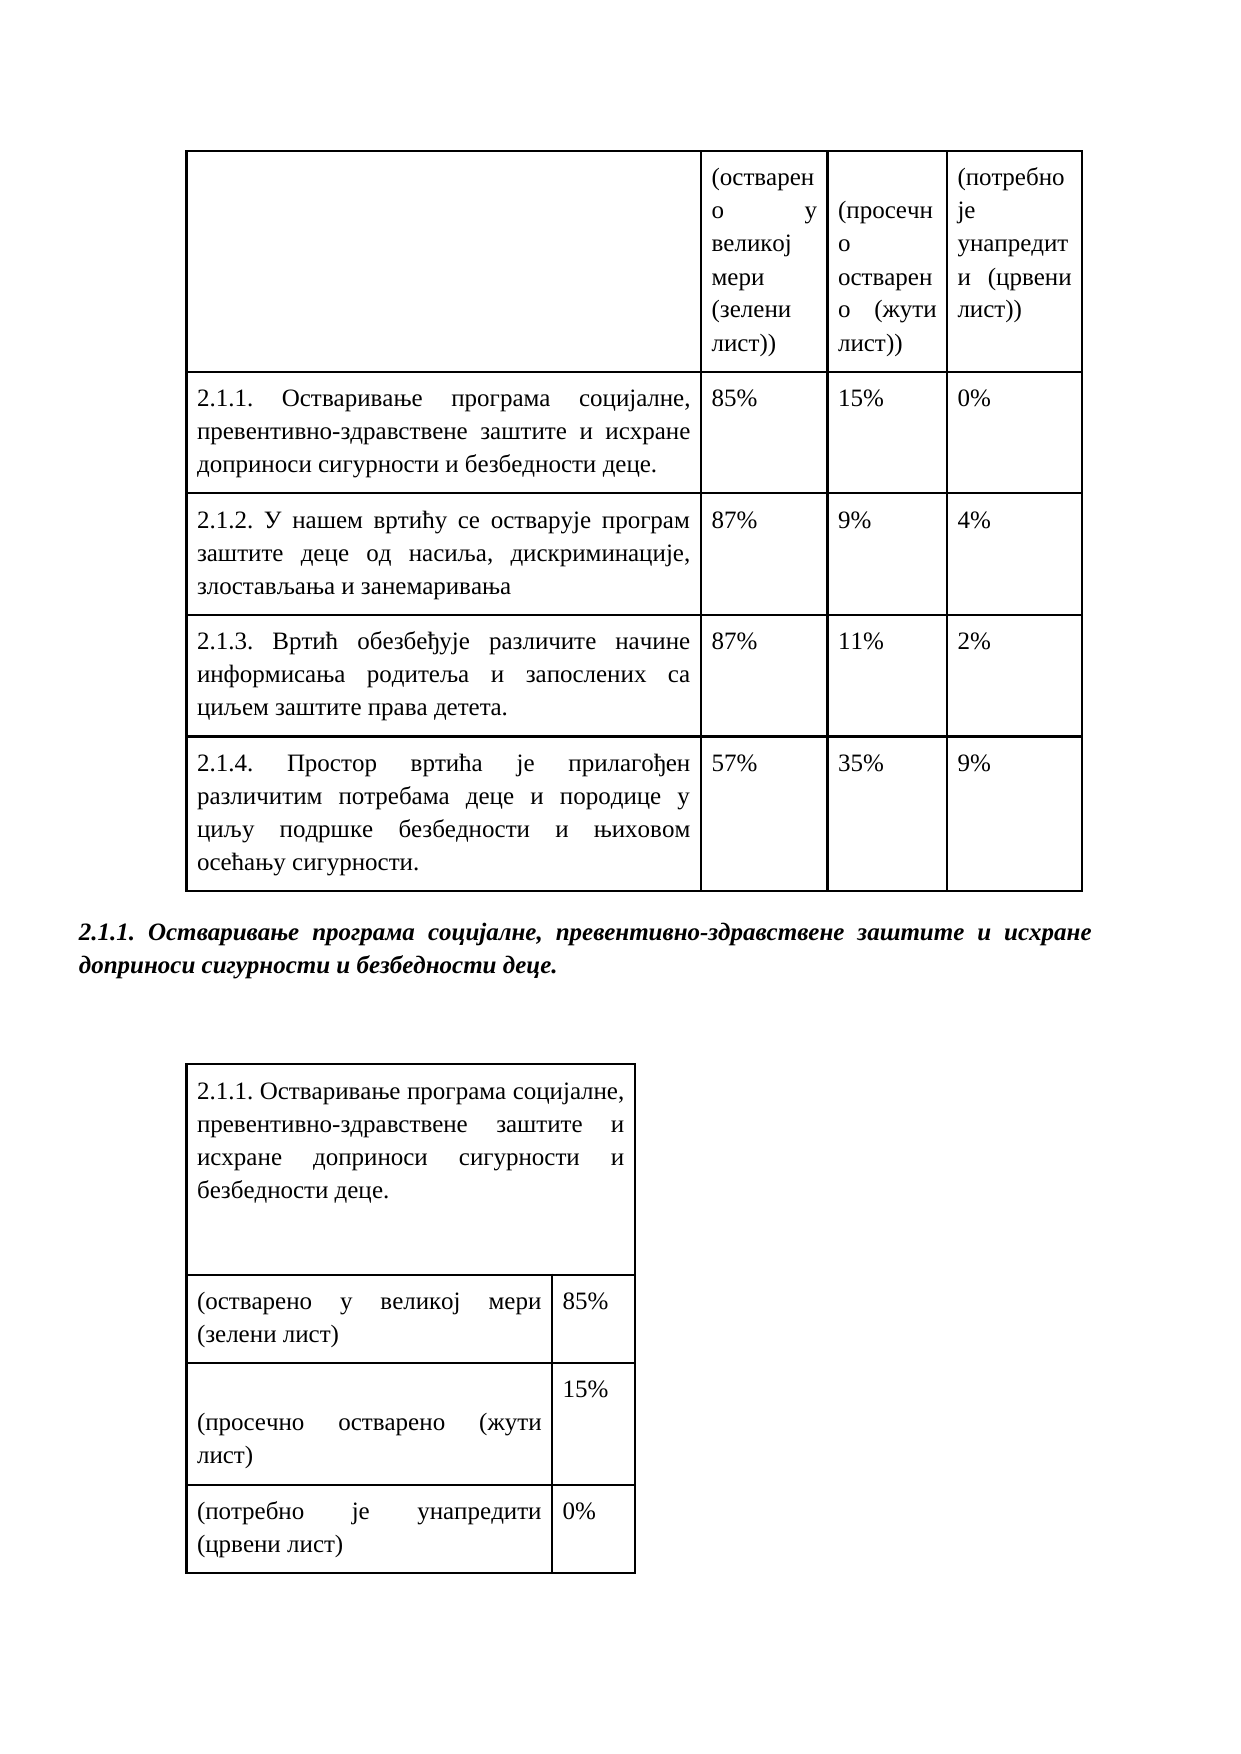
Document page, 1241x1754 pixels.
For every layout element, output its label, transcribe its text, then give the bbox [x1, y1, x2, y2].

table_header (остварено у великој мери (зелени лист)) [702, 152, 826, 371]
table_cell 15% [553, 1364, 634, 1483]
table_cell 85% [553, 1276, 634, 1362]
table_cell 11% [829, 616, 946, 735]
table_cell 2.1.2. У нашем вртићу се остварује програм заштите деце од насиља, дискриминације, злостављања и занемаривања [188, 494, 700, 614]
table_cell 9% [948, 738, 1081, 890]
table_cell 15% [829, 373, 946, 492]
table_cell 2.1.3. Вртић обезбеђује различите начине информисања родитеља и запослених са циљем заштите права детета. [188, 616, 700, 735]
table_cell 0% [948, 373, 1081, 492]
text 2.1.1. Остваривање програма социјалне, превентивно-здравствене заштите и исхране доприноси сигурности и безбедности деце. [79, 917, 1092, 979]
table_cell (потребно је унапредити (црвени лист) [188, 1486, 551, 1572]
table_cell 87% [702, 616, 826, 735]
table_header 2.1.1. Остваривање програма социјалне, превентивно-здравствене заштите и исхране доприноси сигурности и безбедности деце. [188, 1065, 634, 1273]
table_cell 4% [948, 494, 1081, 614]
table_cell 0% [553, 1486, 634, 1572]
table_cell 57% [702, 738, 826, 890]
table_header [188, 152, 700, 371]
table_cell 2.1.1. Остваривање програма социјалне, превентивно-здравствене заштите и исхране доприноси сигурности и безбедности деце. [188, 373, 700, 492]
table_cell 87% [702, 494, 826, 614]
table_header (просечно остварено (жути лист)) [829, 152, 946, 371]
table_cell (просечно остварено (жути лист) [188, 1364, 551, 1483]
table_cell 35% [829, 738, 946, 890]
table_header (потребно је унапредити (црвени лист)) [948, 152, 1081, 371]
table_cell (остварено у великој мери (зелени лист) [188, 1276, 551, 1362]
table_cell 85% [702, 373, 826, 492]
table_cell 2.1.4. Простор вртића је прилагођен различитим потребама деце и породице у циљу подршке безбедности и њиховом осећању сигурности. [188, 738, 700, 890]
table_cell 9% [829, 494, 946, 614]
table_cell 2% [948, 616, 1081, 735]
